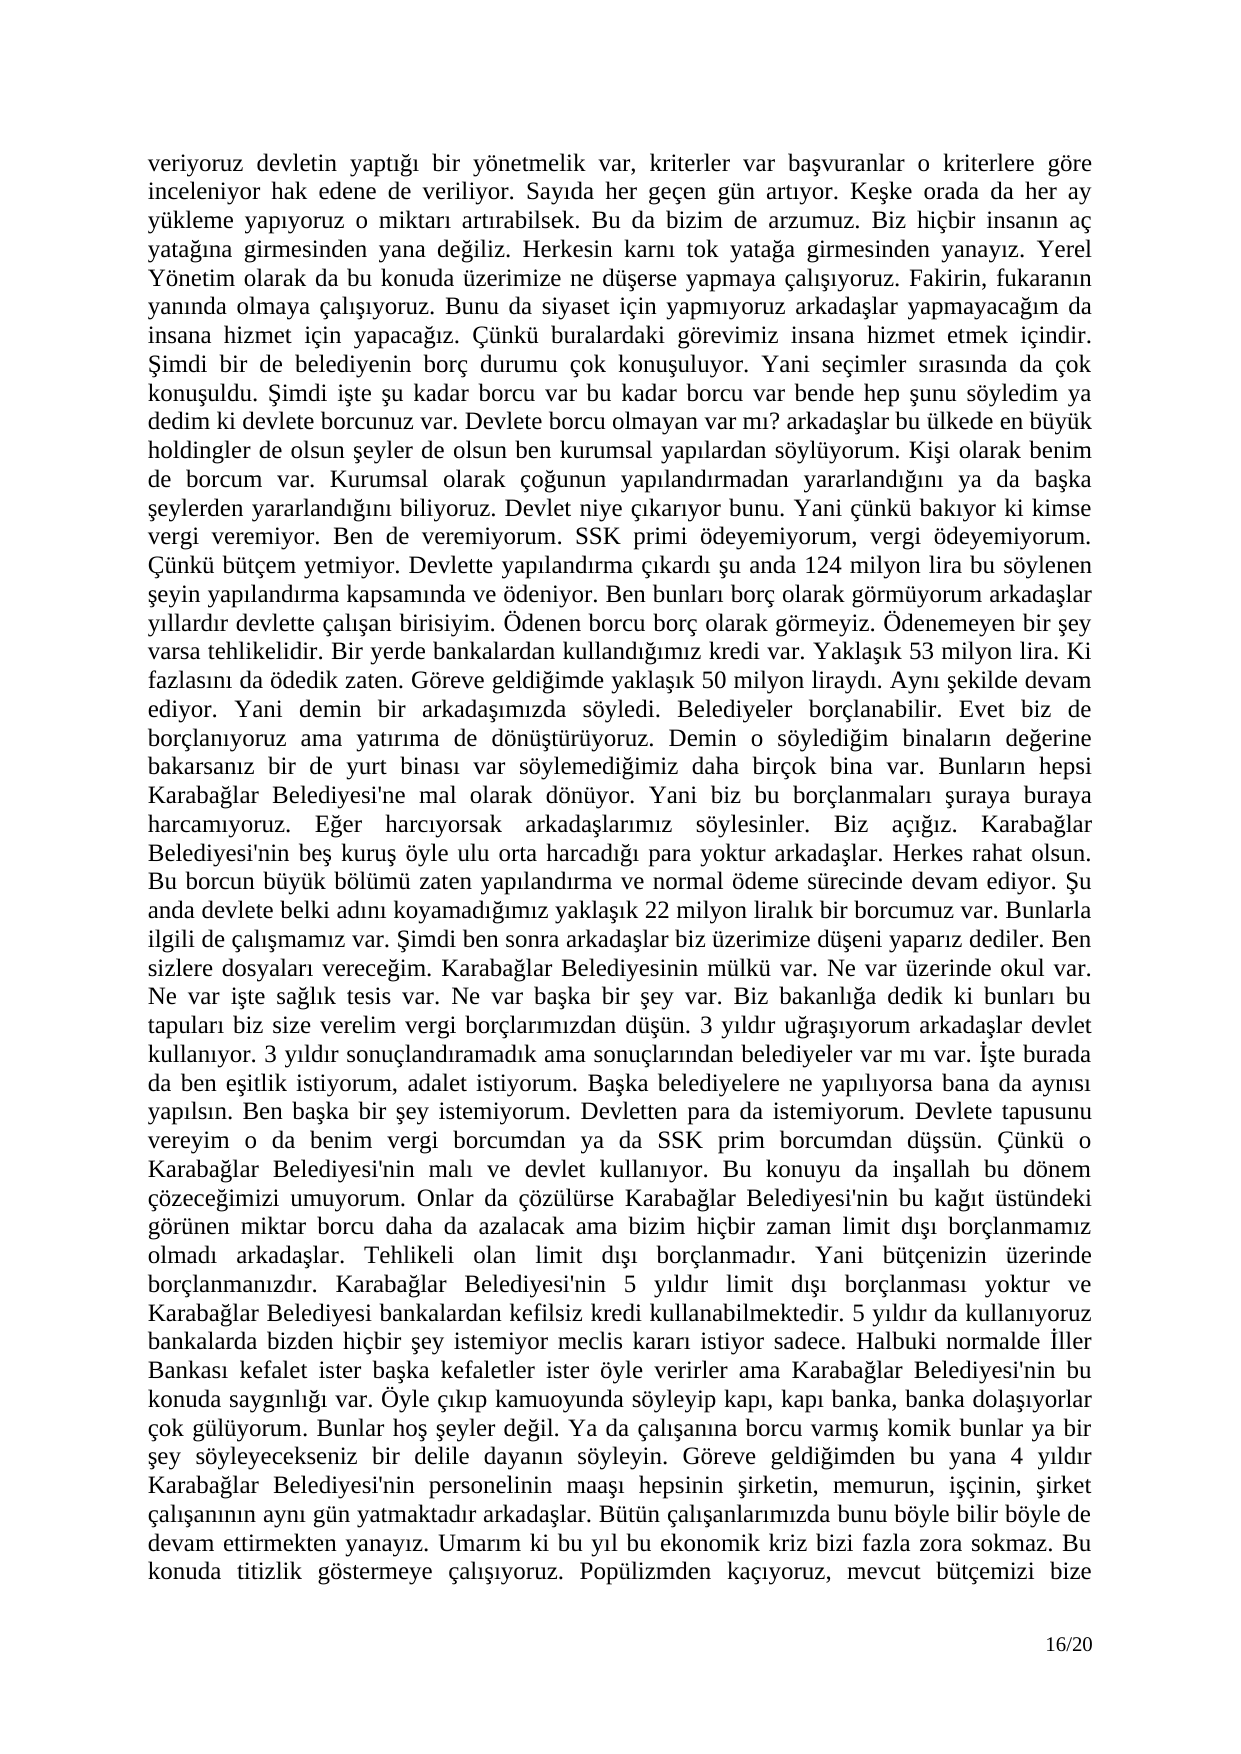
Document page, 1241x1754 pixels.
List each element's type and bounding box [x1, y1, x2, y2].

text [148, 148, 1093, 1585]
